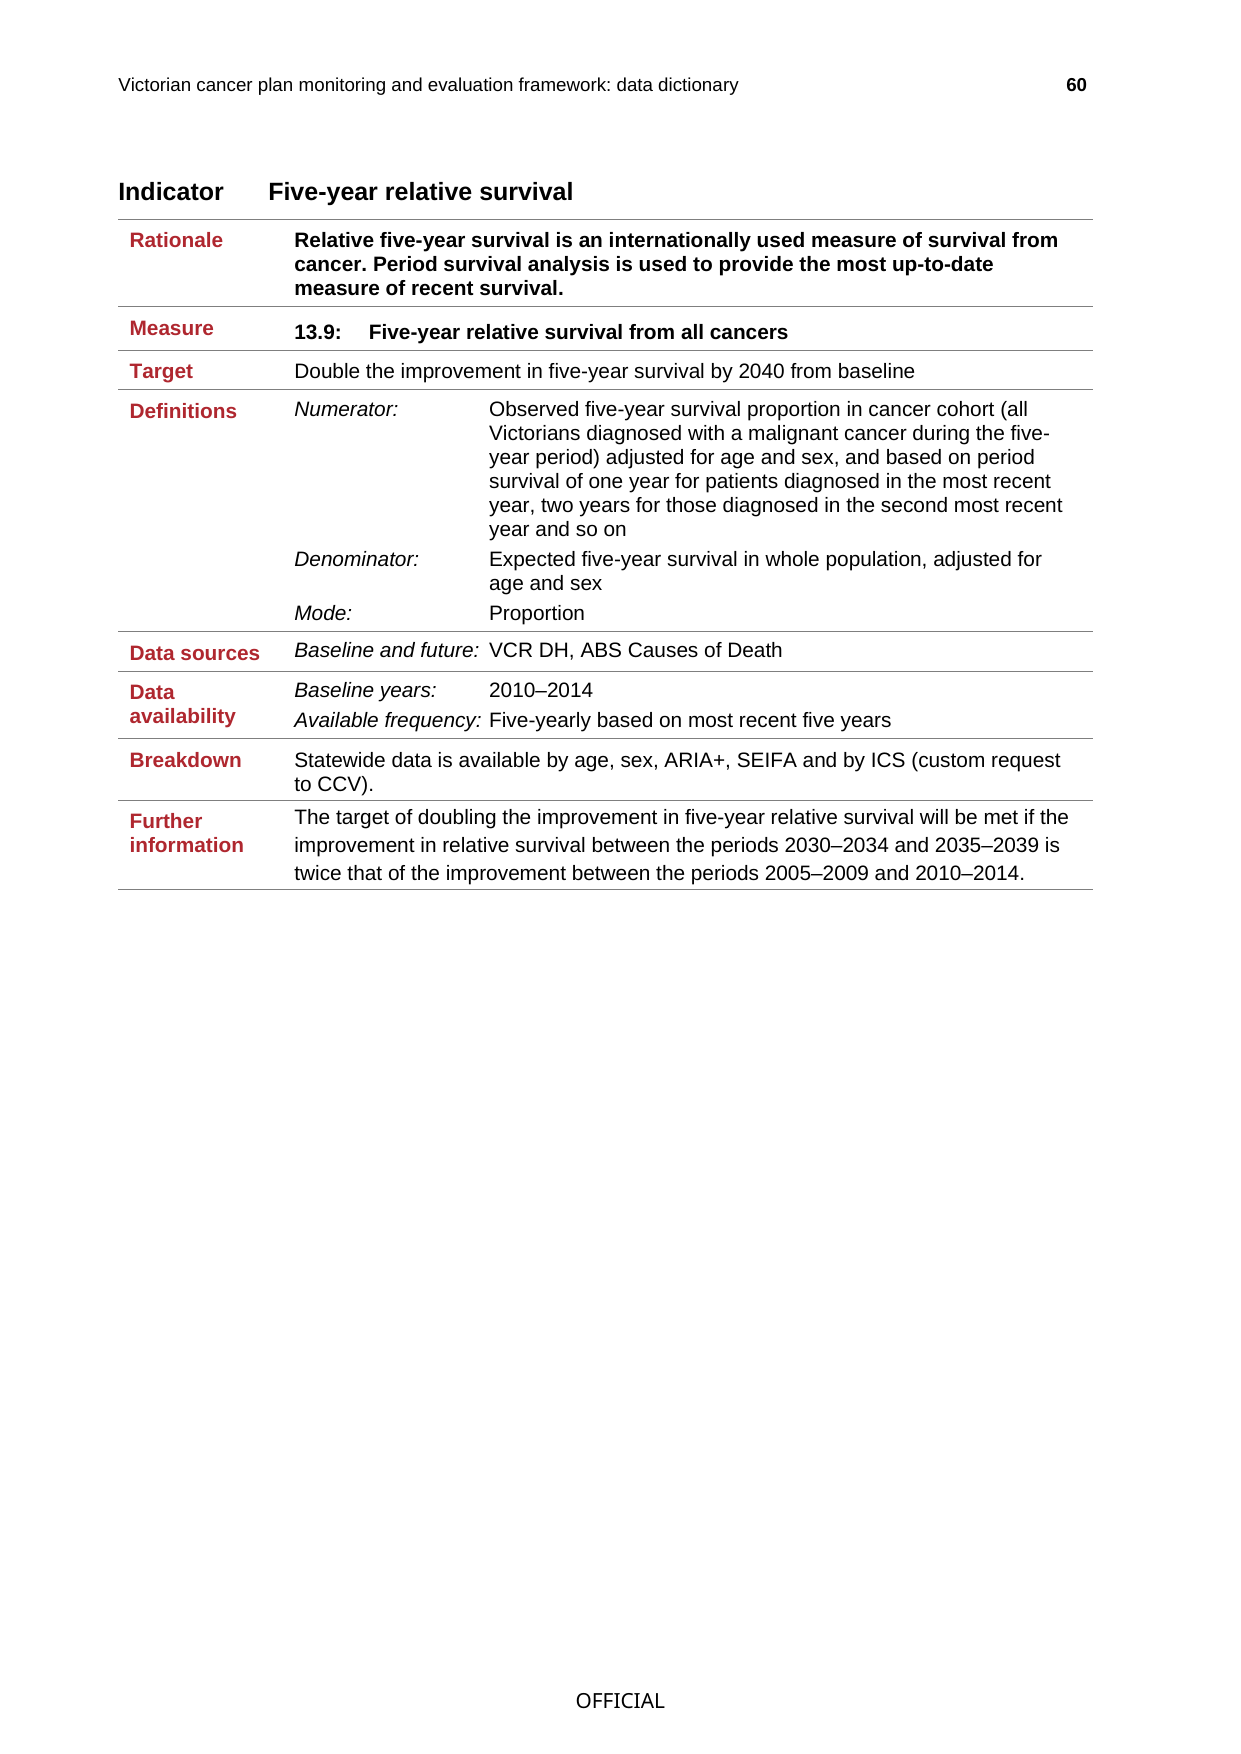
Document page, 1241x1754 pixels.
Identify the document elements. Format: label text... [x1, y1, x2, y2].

table_cell Double the improvement in five-year survival by 2040 from baseline [283, 351, 1093, 389]
subtitle Indicator Five-year relative survival [118, 177, 1087, 206]
table_cell Baseline years: 2010–2014 Available frequency: Five-yearly based on most recent five years [283, 672, 1093, 738]
table_cell The target of doubling the improvement in five-year relative survival will be met if the improvement in relative survival between the periods 2030–2034 and 2035–2039 is twice that of the improvement between the periods 2005–2009 and 2010–2014. [283, 801, 1093, 889]
table_cell Target [118, 351, 283, 389]
table_cell Definitions [118, 390, 283, 631]
table_cell Measure [118, 307, 283, 350]
table_header Relative five-year survival is an internationally used measure of survival from cancer. Period survival analysis is used to provide the most up-to-date measure of recent survival. [283, 220, 1093, 306]
table_cell Data availability [118, 672, 283, 738]
table_cell Further information [118, 801, 283, 889]
table_cell Numerator: Observed five-year survival proportion in cancer cohort (all Victorians diagnosed with a malignant cancer during the five-year period) adjusted for age and sex, and based on period survival of one year for patients diagnosed in the most recent year, two years for those diagnosed in the second most recent year and so on Denominator: Expected five-year survival in whole population, adjusted for age and sex Mode: Proportion [283, 390, 1093, 631]
table_cell 13.9: Five-year relative survival from all cancers [283, 307, 1093, 350]
table_header Rationale [118, 220, 283, 306]
table_cell Statewide data is available by age, sex, ARIA+, SEIFA and by ICS (custom request to CCV). [283, 739, 1093, 800]
table_cell Data sources [118, 632, 283, 671]
table_cell Baseline and future: VCR DH, ABS Causes of Death [283, 632, 1093, 671]
table_cell Breakdown [118, 739, 283, 800]
